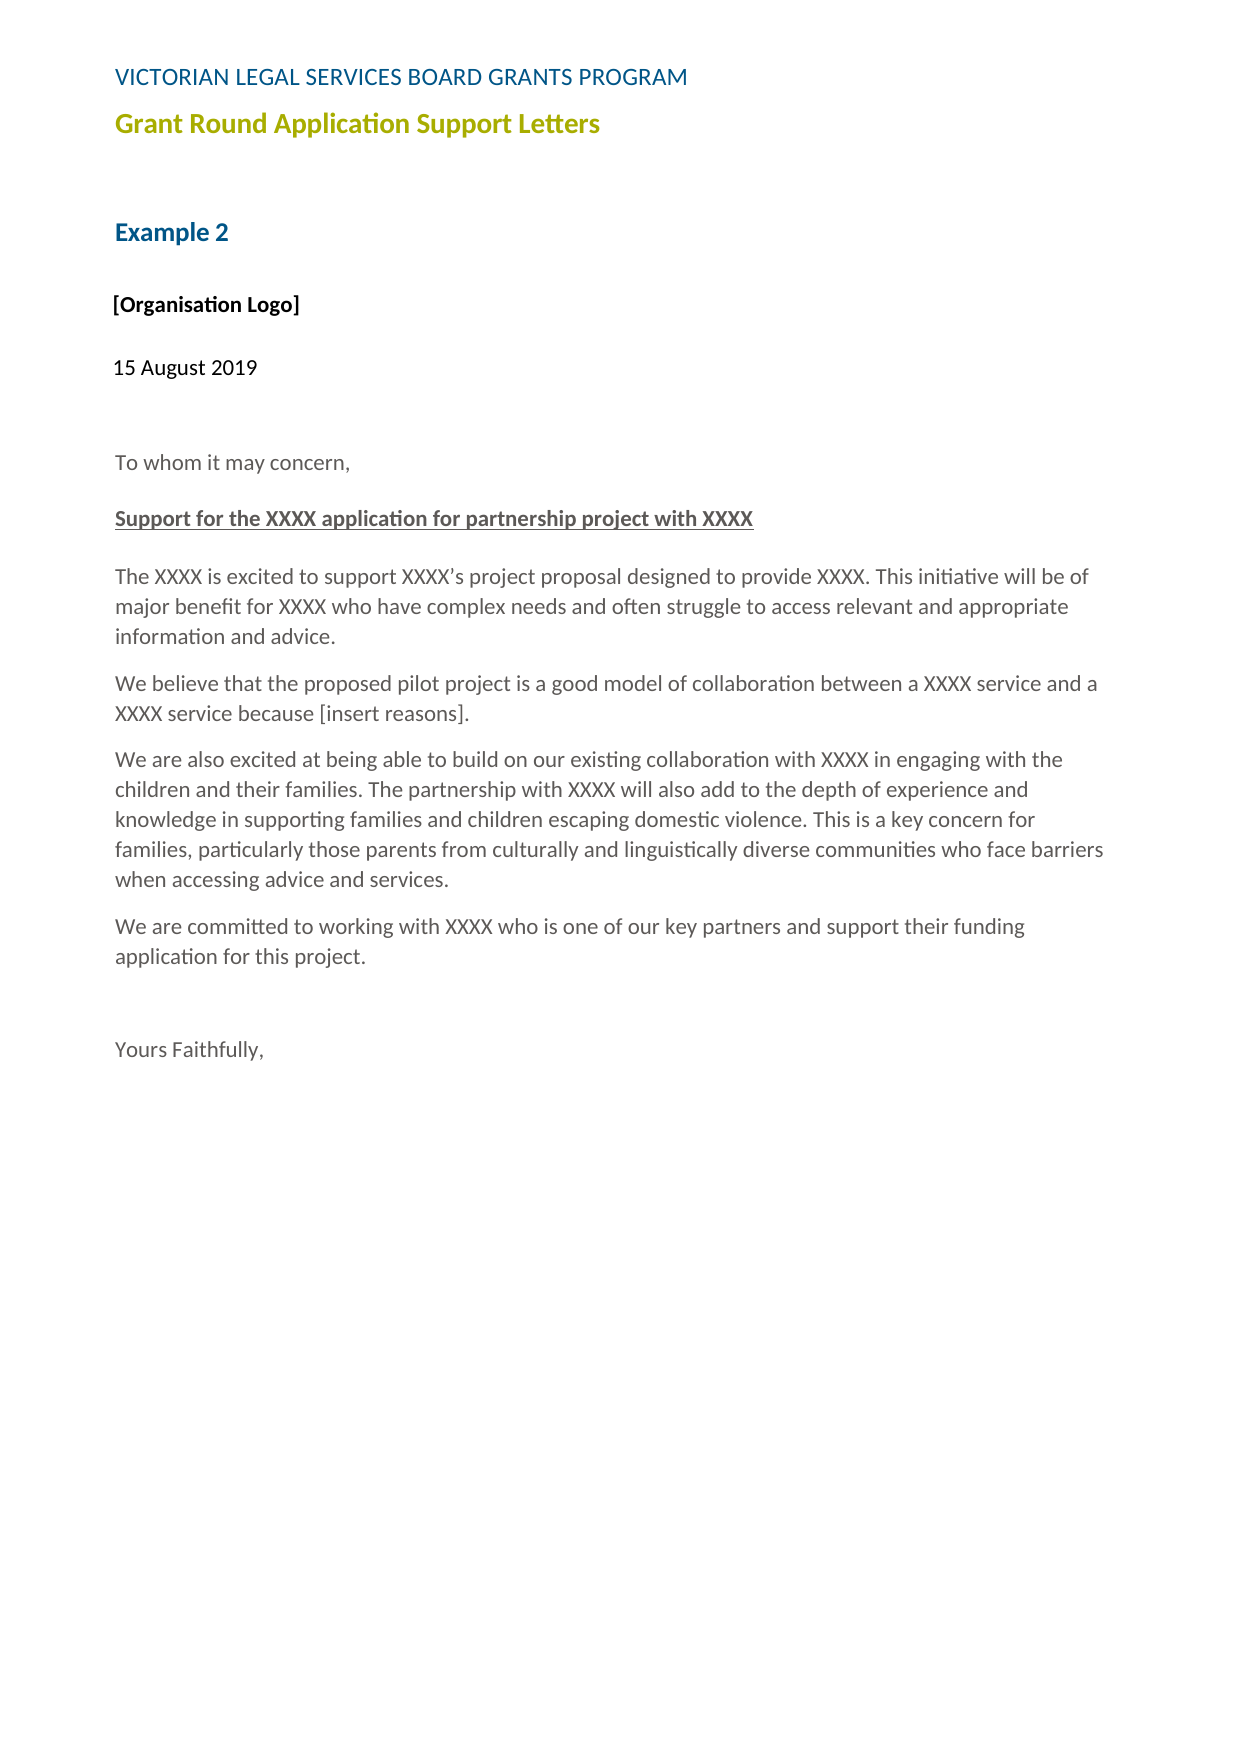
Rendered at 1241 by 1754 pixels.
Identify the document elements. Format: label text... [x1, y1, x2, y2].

text The XXXX is excited to support XXXX’s project proposal designed to provide XXXX. This initiative will be of major benefit for XXXX who have complex needs and often struggle to access relevant and appropriate information and advice. [115, 561, 1117, 651]
text To whom it may concern, [115, 448, 1117, 477]
subtitle Example 2 [115, 215, 1117, 248]
text We are committed to working with XXXX who is one of our key partners and support their funding application for this project. [115, 911, 1117, 971]
text 15 August 2019 [112, 353, 1051, 381]
text [Organisation Logo] [112, 290, 1117, 318]
text We believe that the proposed pilot project is a good model of collaboration between a XXXX service and a XXXX service because [insert reasons]. [115, 667, 1117, 727]
text We are also excited at being able to build on our existing collaboration with XXXX in engaging with the children and their families. The partnership with XXXX will also add to the depth of experience and knowledge in supporting families and children escaping domestic violence. This is a key concern for families, particularly those parents from culturally and linguistically diverse communities who face barriers when accessing advice and services. [115, 744, 1117, 894]
text Yours Faithfully, [115, 1039, 1117, 1062]
text Support for the XXXX application for partnership project with XXXX [115, 504, 1117, 533]
